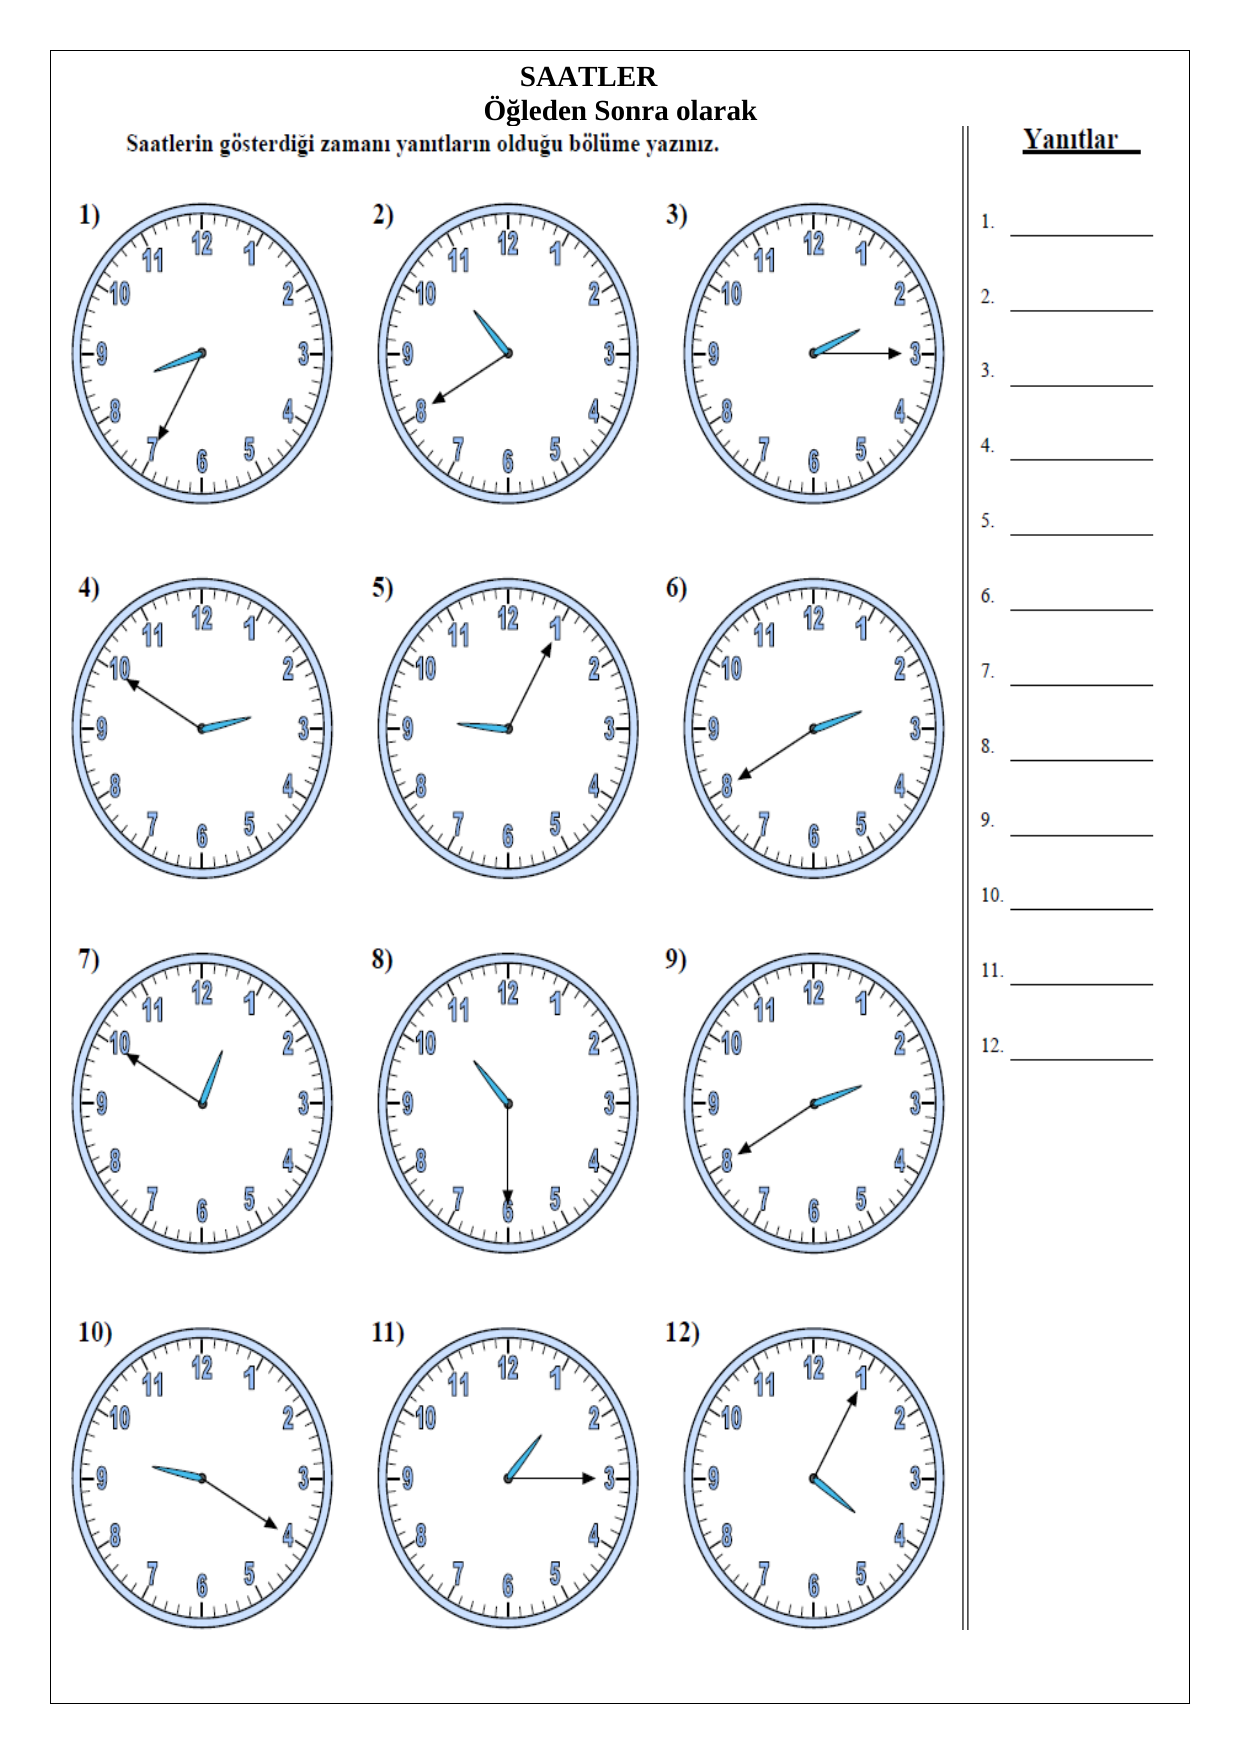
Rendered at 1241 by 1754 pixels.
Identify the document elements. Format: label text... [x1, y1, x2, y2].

text SAATLER [59, 59, 1181, 93]
text Öğleden Sonra olarak [59, 93, 1181, 126]
